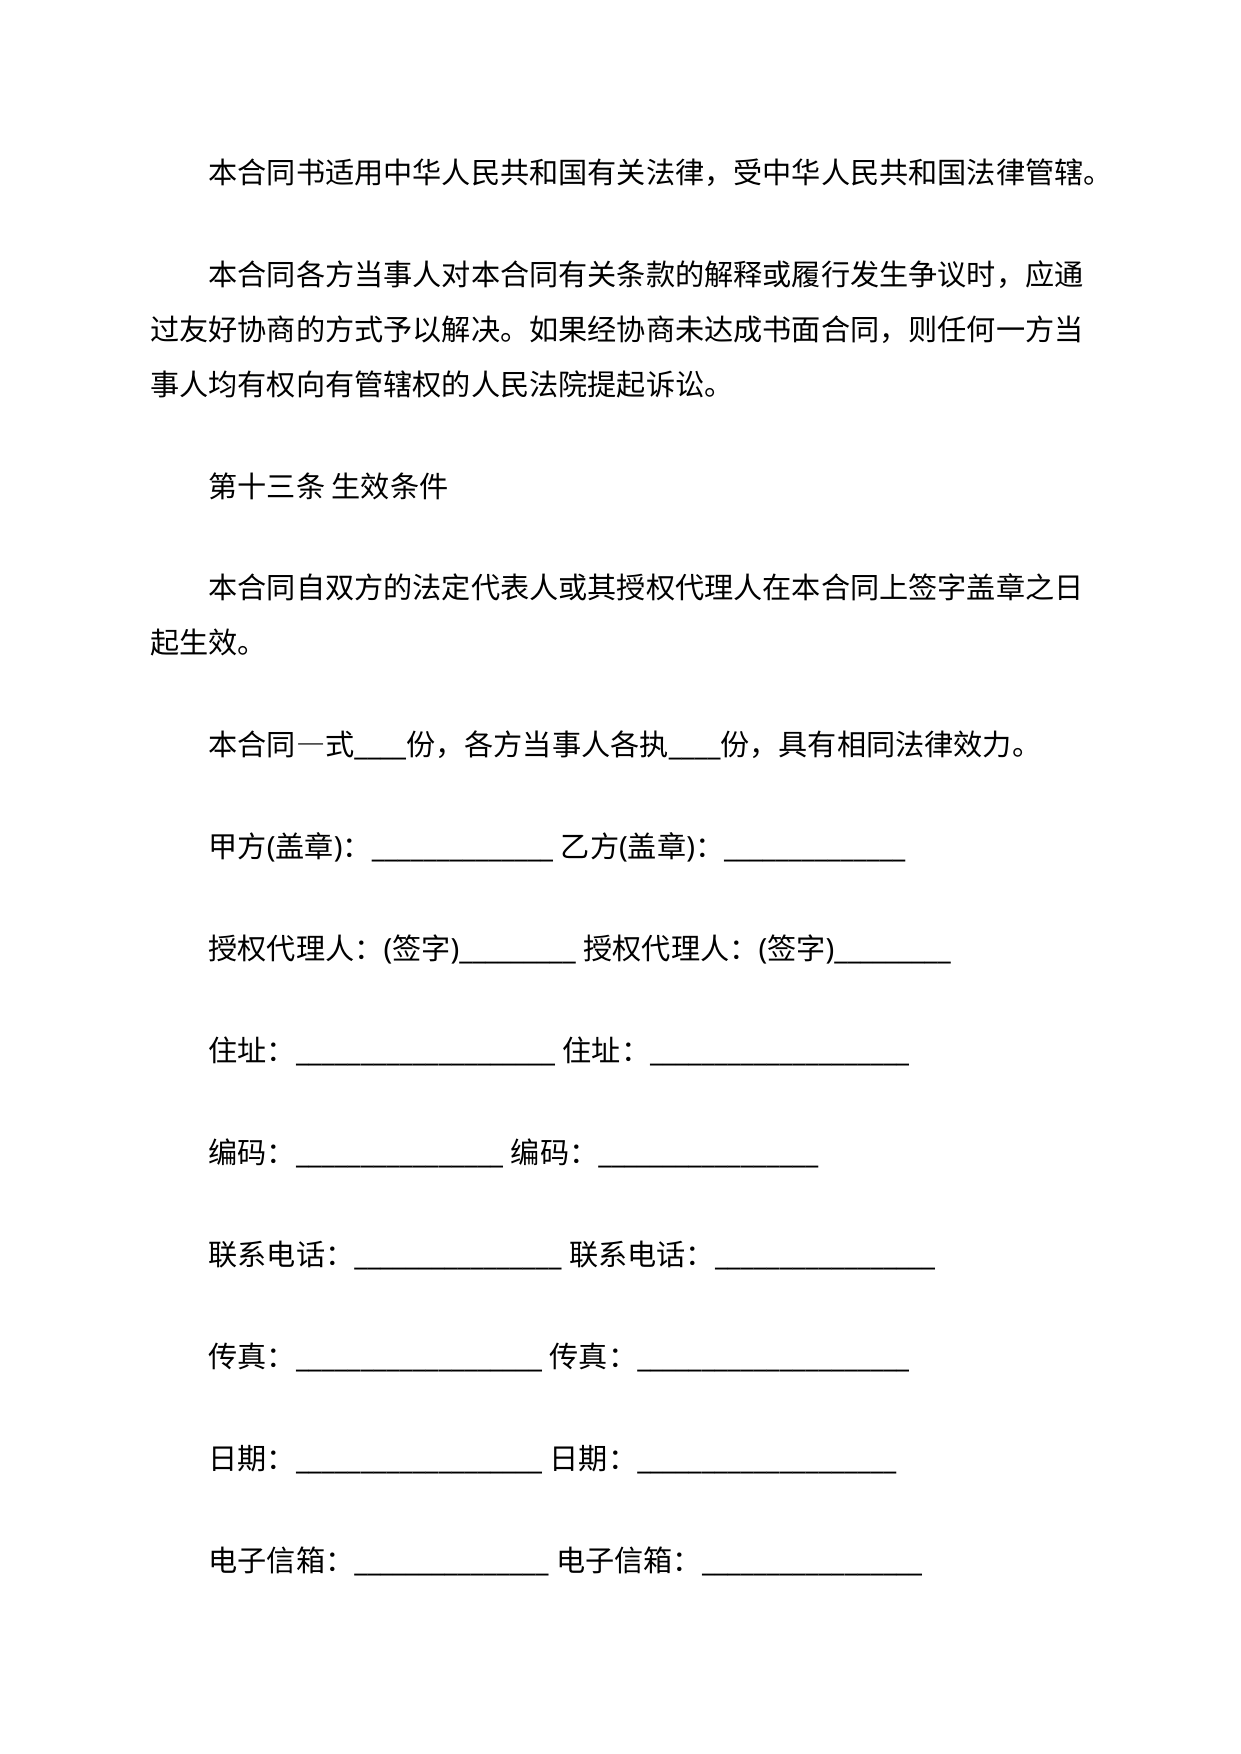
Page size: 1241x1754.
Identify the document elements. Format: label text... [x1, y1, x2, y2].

text 日期：___________________ 日期：____________________ [150, 1436, 1090, 1478]
text 本合同—式____份，各方当事人各执____份，具有相同法律效力。 [150, 722, 1090, 764]
text 本合同自双方的法定代表人或其授权代理人在本合同上签字盖章之日起生效。 [150, 565, 1090, 662]
text 编码：________________ 编码：_________________ [150, 1130, 1090, 1172]
text 授权代理人：(签字)_________ 授权代理人：(签字)_________ [150, 926, 1090, 968]
text 甲方(盖章)：______________ 乙方(盖章)：______________ [150, 824, 1090, 866]
text 传真：___________________ 传真：_____________________ [150, 1334, 1090, 1376]
text 第十三条 生效条件 [150, 463, 1090, 506]
text 电子信箱：_______________ 电子信箱：_________________ [150, 1538, 1090, 1580]
text 住址：____________________ 住址：____________________ [150, 1028, 1090, 1070]
text 联系电话：________________ 联系电话：_________________ [150, 1232, 1090, 1274]
text 本合同各方当事人对本合同有关条款的解释或履行发生争议时，应通过友好协商的方式予以解决。如果经协商未达成书面合同，则任何一方当事人均有权向有管辖权的人民法院提起诉讼。 [150, 252, 1090, 404]
text 本合同书适用中华人民共和国有关法律，受中华人民共和国法律管辖。 [150, 150, 1090, 192]
